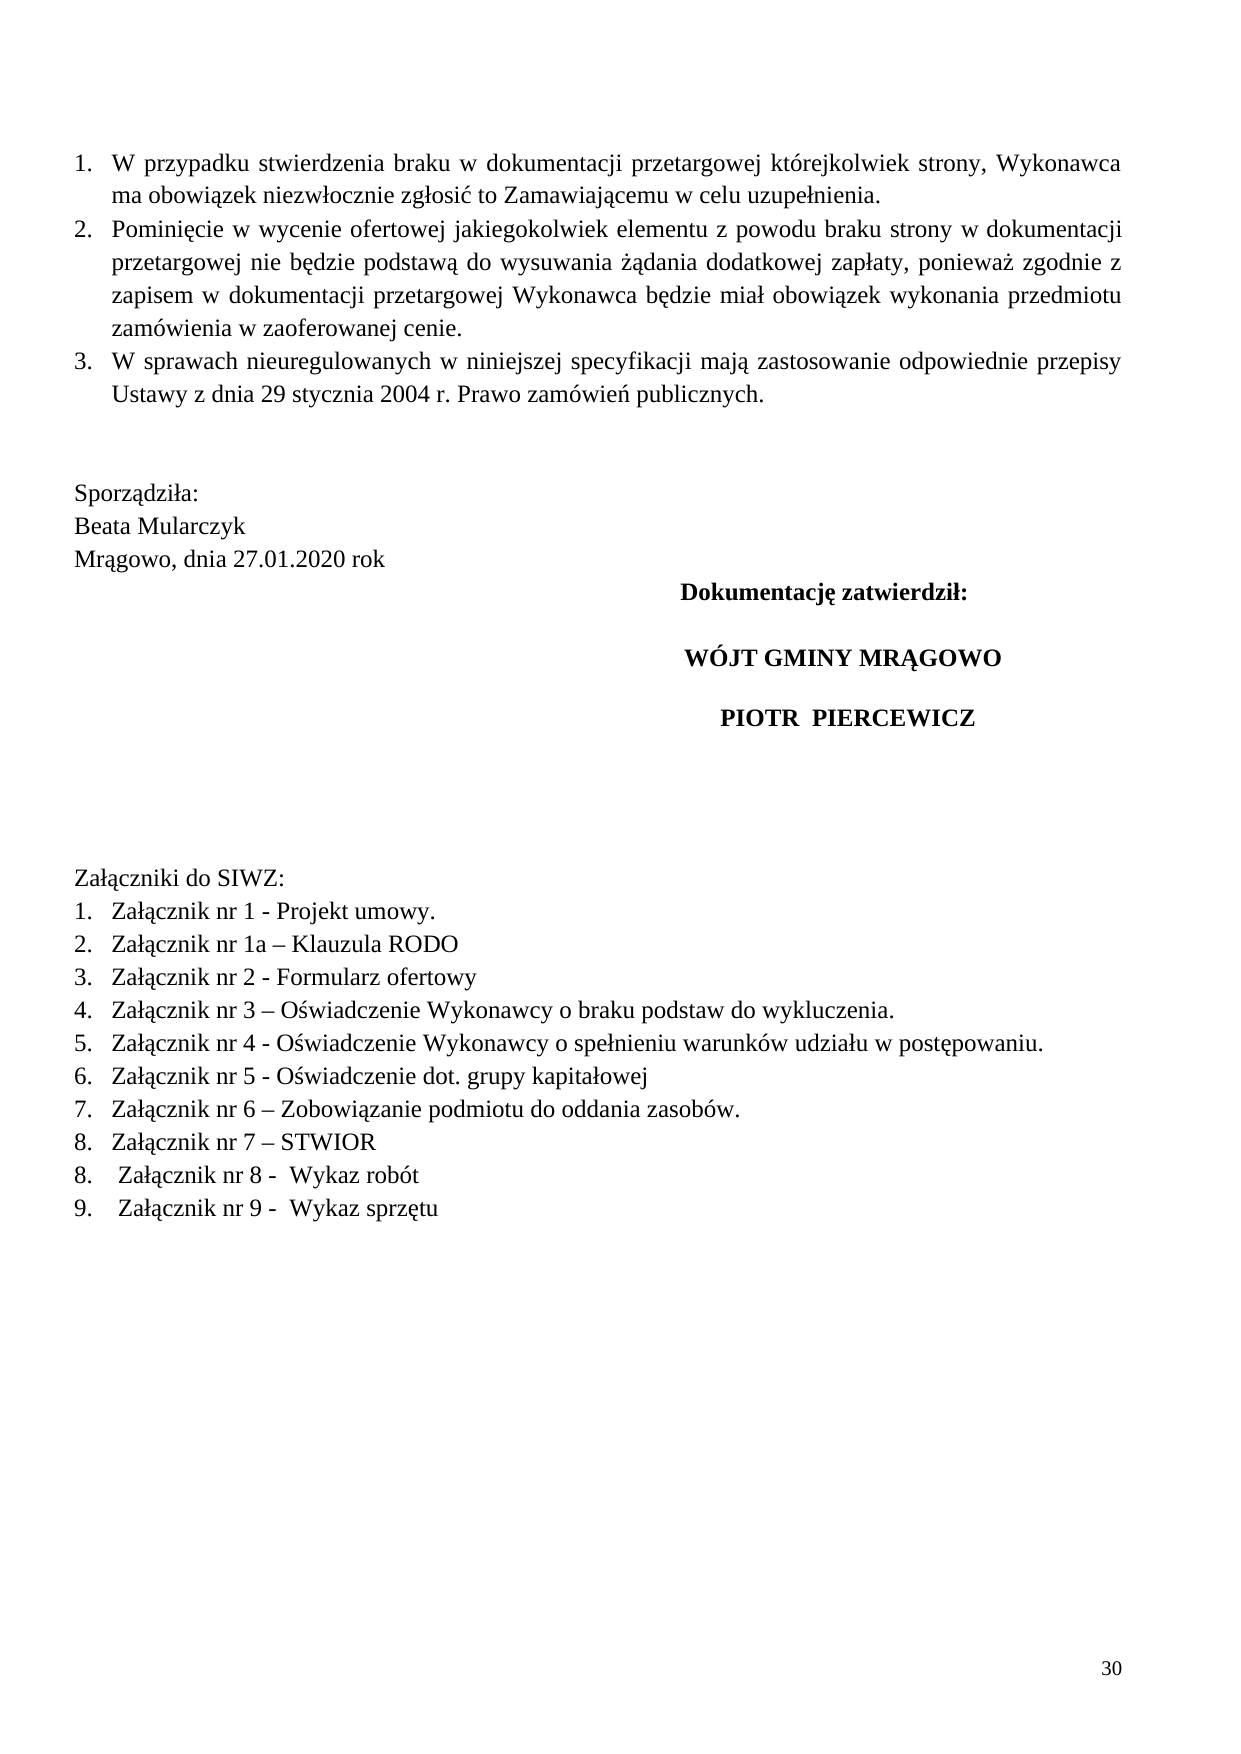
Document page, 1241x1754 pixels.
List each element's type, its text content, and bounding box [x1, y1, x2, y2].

text 8. Załącznik nr 8 - Wykaz robót [74, 1160, 1122, 1189]
list Załącznik nr 5 - Oświadczenie dot. grupy kapitałowej [74, 1061, 1122, 1090]
list Pominięcie w wycenie ofertowej jakiegokolwiek elementu z powodu braku strony w dokumentacji przetargowej nie będzie podstawą do wysuwania żądania dodatkowej zapłaty, ponieważ zgodnie z zapisem w dokumentacji przetargowej Wykonawca będzie miał obowiązek wykonania przedmiotu zamówienia w zaoferowanej cenie. [74, 214, 1122, 341]
list W sprawach nieuregulowanych w niniejszej specyfikacji mają zastosowanie odpowiednie przepisy Ustawy z dnia 29 stycznia 2004 r. Prawo zamówień publicznych. [74, 346, 1122, 407]
list W przypadku stwierdzenia braku w dokumentacji przetargowej którejkolwiek strony, Wykonawca ma obowiązek niezwłocznie zgłosić to Zamawiającemu w celu uzupełnienia. [74, 148, 1122, 209]
list Załącznik nr 4 - Oświadczenie Wykonawcy o spełnieniu warunków udziału w postępowaniu. [74, 1028, 1122, 1057]
text 9. Załącznik nr 9 - Wykaz sprzętu [74, 1193, 1122, 1222]
text Załączniki do SIWZ: [74, 863, 1122, 892]
list Załącznik nr 6 – Zobowiązanie podmiotu do oddania zasobów. [74, 1094, 1122, 1123]
text Dokumentację zatwierdził: [74, 577, 1122, 606]
list Załącznik nr 1 - Projekt umowy. [74, 896, 1122, 925]
list Załącznik nr 2 - Formularz ofertowy [74, 962, 1122, 991]
list Załącznik nr 1a – Klauzula RODO [74, 929, 1122, 958]
text Beata Mularczyk [74, 511, 1122, 539]
list Załącznik nr 3 – Oświadczenie Wykonawcy o braku podstaw do wykluczenia. [74, 995, 1122, 1024]
text Mrągowo, dnia 27.01.2020 rok [74, 544, 1122, 573]
list Załącznik nr 7 – STWIOR [74, 1127, 1122, 1156]
text PIOTR PIERCEWICZ [74, 703, 1122, 732]
text WÓJT GMINY MRĄGOWO [74, 643, 1122, 672]
text Sporządziła: [74, 478, 1122, 507]
